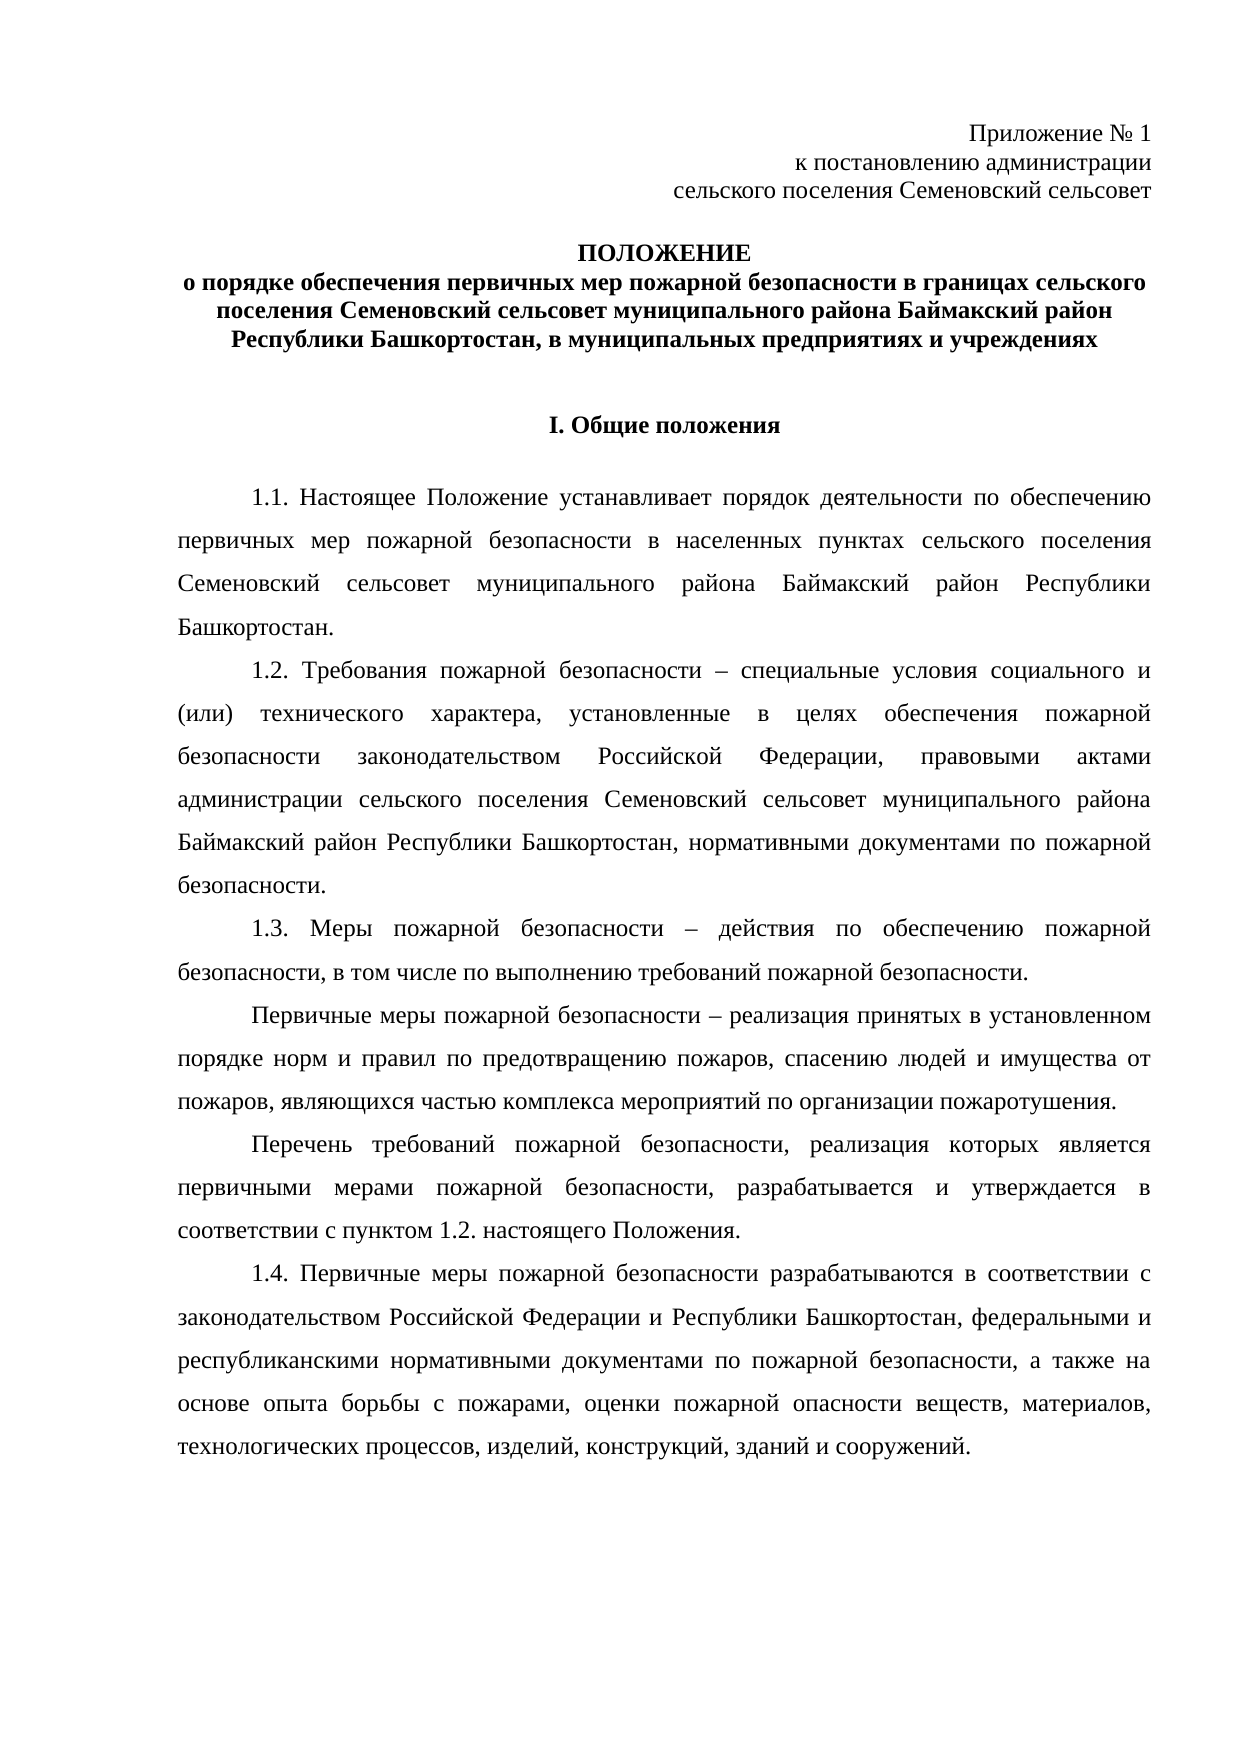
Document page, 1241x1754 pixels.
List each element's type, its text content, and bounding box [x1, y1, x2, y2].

text 1.1. Настоящее Положение устанавливает порядок деятельности по обеспечению первичных мер пожарной безопасности в населенных пунктах сельского поселения Семеновский сельсовет муниципального района Баймакский район Республики Башкортостан. [177, 482, 1152, 640]
text Первичные меры пожарной безопасности – реализация принятых в установленном порядке норм и правил по предотвращению пожаров, спасению людей и имущества от пожаров, являющихся частью комплекса мероприятий по организации пожаротушения. [177, 1000, 1152, 1115]
text 1.2. Требования пожарной безопасности – специальные условия социального и (или) технического характера, установленные в целях обеспечения пожарной безопасности законодательством Российской Федерации, правовыми актами администрации сельского поселения Семеновский сельсовет муниципального района Баймакский район Республики Башкортостан, нормативными документами по пожарной безопасности. [177, 655, 1152, 899]
text Перечень требований пожарной безопасности, реализация которых является первичными мерами пожарной безопасности, разрабатывается и утверждается в соответствии с пунктом 1.2. настоящего Положения. [177, 1129, 1152, 1244]
text 1.4. Первичные меры пожарной безопасности разрабатываются в соответствии с законодательством Российской Федерации и Республики Башкортостан, федеральными и республиканскими нормативными документами по пожарной безопасности, а также на основе опыта борьбы с пожарами, оценки пожарной опасности веществ, материалов, технологических процессов, изделий, конструкций, зданий и сооружений. [177, 1258, 1152, 1460]
text Общие положения [177, 410, 1152, 439]
text сельского поселения Семеновский сельсовет [177, 176, 1152, 238]
text Приложение № 1 [177, 118, 1152, 147]
text 1.3. Меры пожарной безопасности – действия по обеспечению пожарной безопасности, в том числе по выполнению требований пожарной безопасности. [177, 913, 1152, 985]
text ПОЛОЖЕНИЕ [177, 238, 1152, 267]
text к постановлению администрации [177, 147, 1152, 176]
text о порядке обеспечения первичных мер пожарной безопасности в границах сельского поселения Семеновский сельсовет муниципального района Баймакский район Республики Башкортостан, в муниципальных предприятиях и учреждениях [177, 267, 1152, 353]
